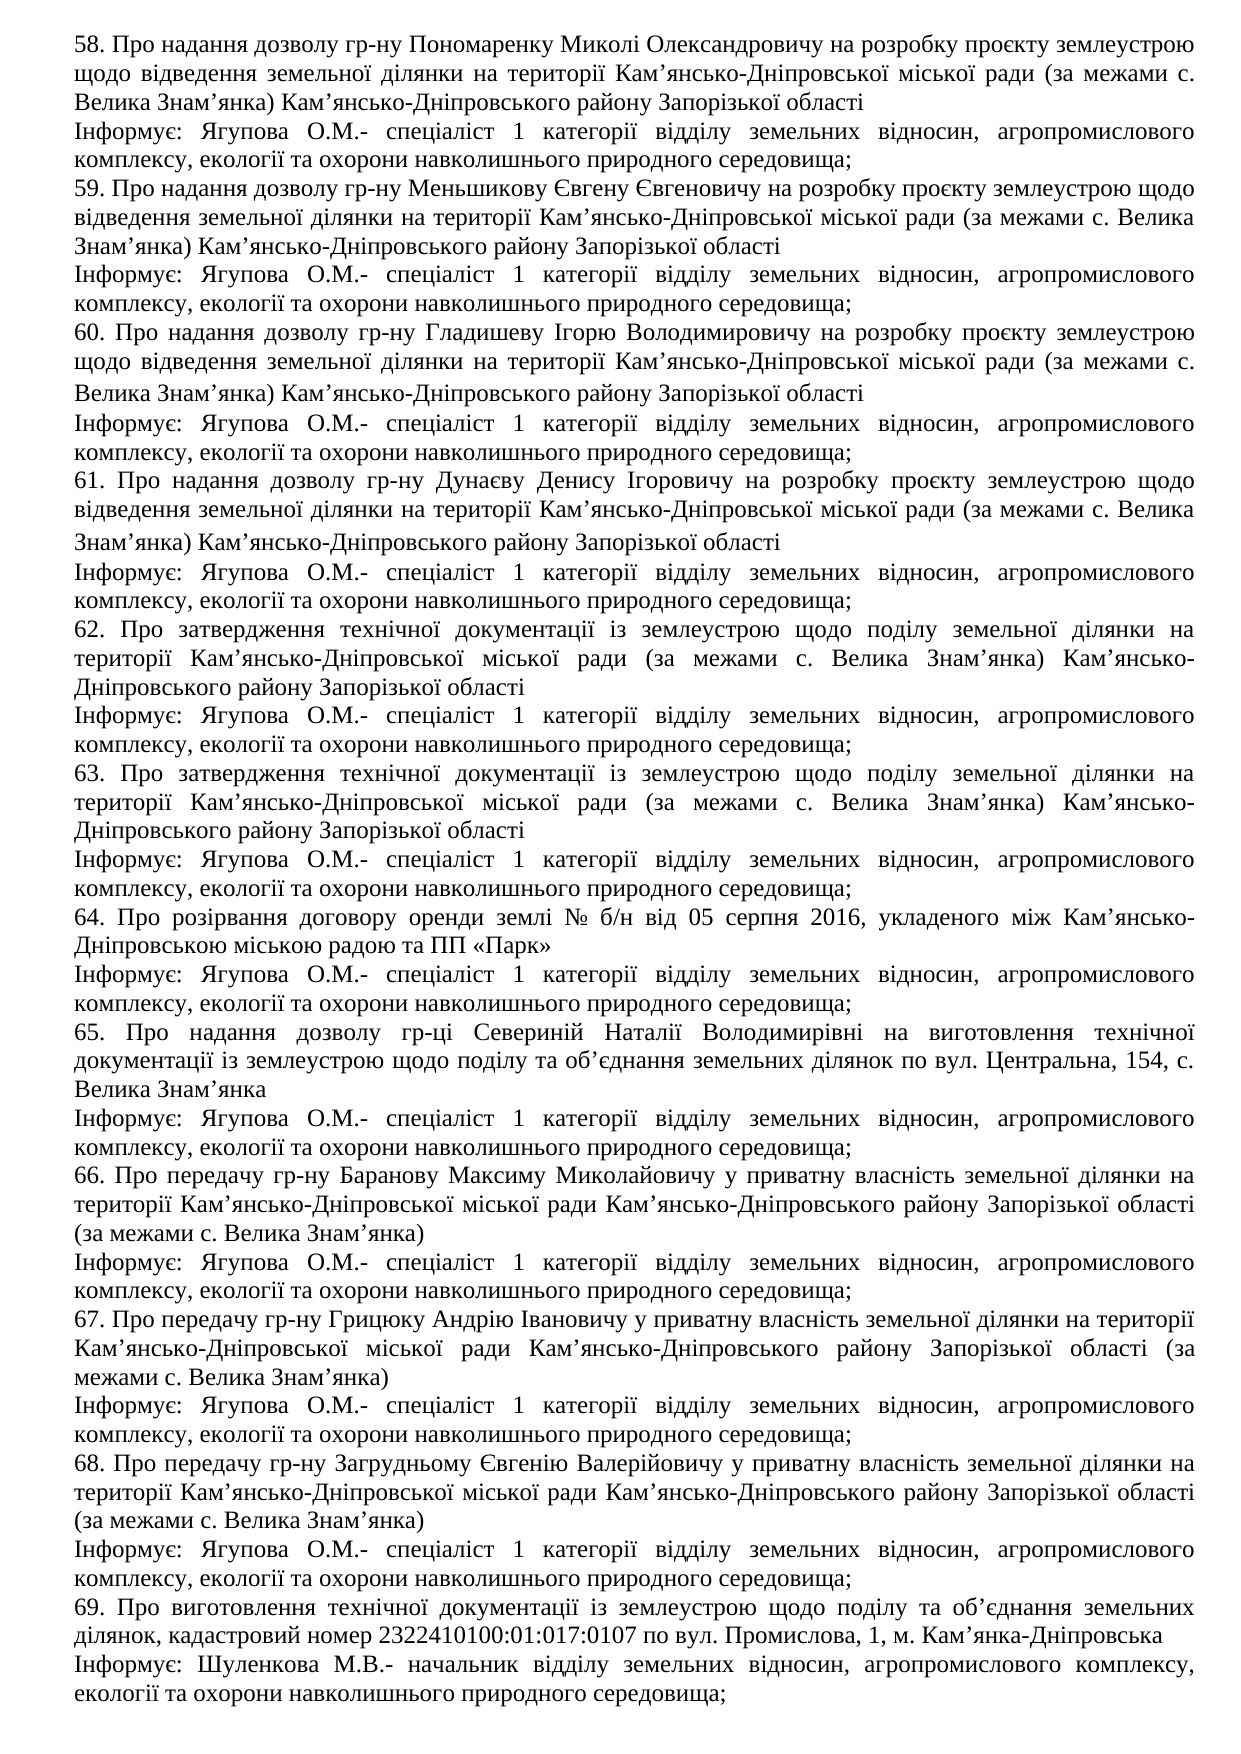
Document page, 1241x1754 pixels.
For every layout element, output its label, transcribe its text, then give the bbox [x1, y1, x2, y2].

text 59. Про надання дозволу гр-ну Меньшикову Євгену Євгеновичу на розробку проєкту землеустрою щодо відведення земельної ділянки на території Кам’янсько-Дніпровської міської ради (за межами с. Велика Знам’янка) Кам’янсько-Дніпровського району Запорізької області [74, 173, 1196, 259]
text 63. Про затвердження технічної документації із землеустрою щодо поділу земельної ділянки на території Кам’янсько-Дніпровської міської ради (за межами с. Велика Знам’янка) Кам’янсько-Дніпровського району Запорізької області [74, 758, 1196, 844]
text 60. Про надання дозволу гр-ну Гладишеву Ігорю Володимировичу на розробку проєкту землеустрою щодо відведення земельної ділянки на території Кам’янсько-Дніпровської міської ради (за межами с. Велика Знам’янка) Кам’янсько-Дніпровського району Запорізької області [74, 317, 1196, 408]
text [74, 116, 1196, 173]
text 58. Про надання дозволу гр-ну Пономаренку Миколі Олександровичу на розробку проєкту землеустрою щодо відведення земельної ділянки на території Кам’янсько-Дніпровської міської ради (за межами с. Велика Знам’янка) Кам’янсько-Дніпровського району Запорізької області [74, 29, 1196, 116]
text 61. Про надання дозволу гр-ну Дунаєву Денису Ігоровичу на розробку проєкту землеустрою щодо відведення земельної ділянки на території Кам’янсько-Дніпровської міської ради (за межами с. Велика Знам’янка) Кам’янсько-Дніпровського району Запорізької області [74, 466, 1196, 557]
text 68. Про передачу гр-ну Загрудньому Євгенію Валерійовичу у приватну власність земельної ділянки на території Кам’янсько-Дніпровської міської ради Кам’янсько-Дніпровського району Запорізької області (за межами с. Велика Знам’янка) [74, 1448, 1196, 1534]
text 65. Про надання дозволу гр-ці Севериній Наталії Володимирівні на виготовлення технічної документації із землеустрою щодо поділу та об’єднання земельних ділянок по вул. Центральна, 154, с. Велика Знам’янка [74, 1017, 1196, 1103]
text 66. Про передачу гр-ну Баранову Максиму Миколайовичу у приватну власність земельної ділянки на території Кам’янсько-Дніпровської міської ради Кам’янсько-Дніпровського району Запорізької області (за межами с. Велика Знам’янка) [74, 1160, 1196, 1247]
text 67. Про передачу гр-ну Грицюку Андрію Івановичу у приватну власність земельної ділянки на території Кам’янсько-Дніпровської міської ради Кам’янсько-Дніпровського району Запорізької області (за межами с. Велика Знам’янка) [74, 1304, 1196, 1390]
text 64. Про розірвання договору оренди землі № б/н від 05 серпня 2016, укладеного між Кам’янсько-Дніпровською міською радою та ПП «Парк» [74, 902, 1196, 959]
text 69. Про виготовлення технічної документації із землеустрою щодо поділу та об’єднання земельних ділянок, кадастровий номер 2322410100:01:017:0107 по вул. Промислова, 1, м. Кам’янка-Дніпровська [74, 1592, 1196, 1649]
text 62. Про затвердження технічної документації із землеустрою щодо поділу земельної ділянки на території Кам’янсько-Дніпровської міської ради (за межами с. Велика Знам’янка) Кам’янсько-Дніпровського району Запорізької області [74, 614, 1196, 700]
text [74, 1649, 1196, 1707]
